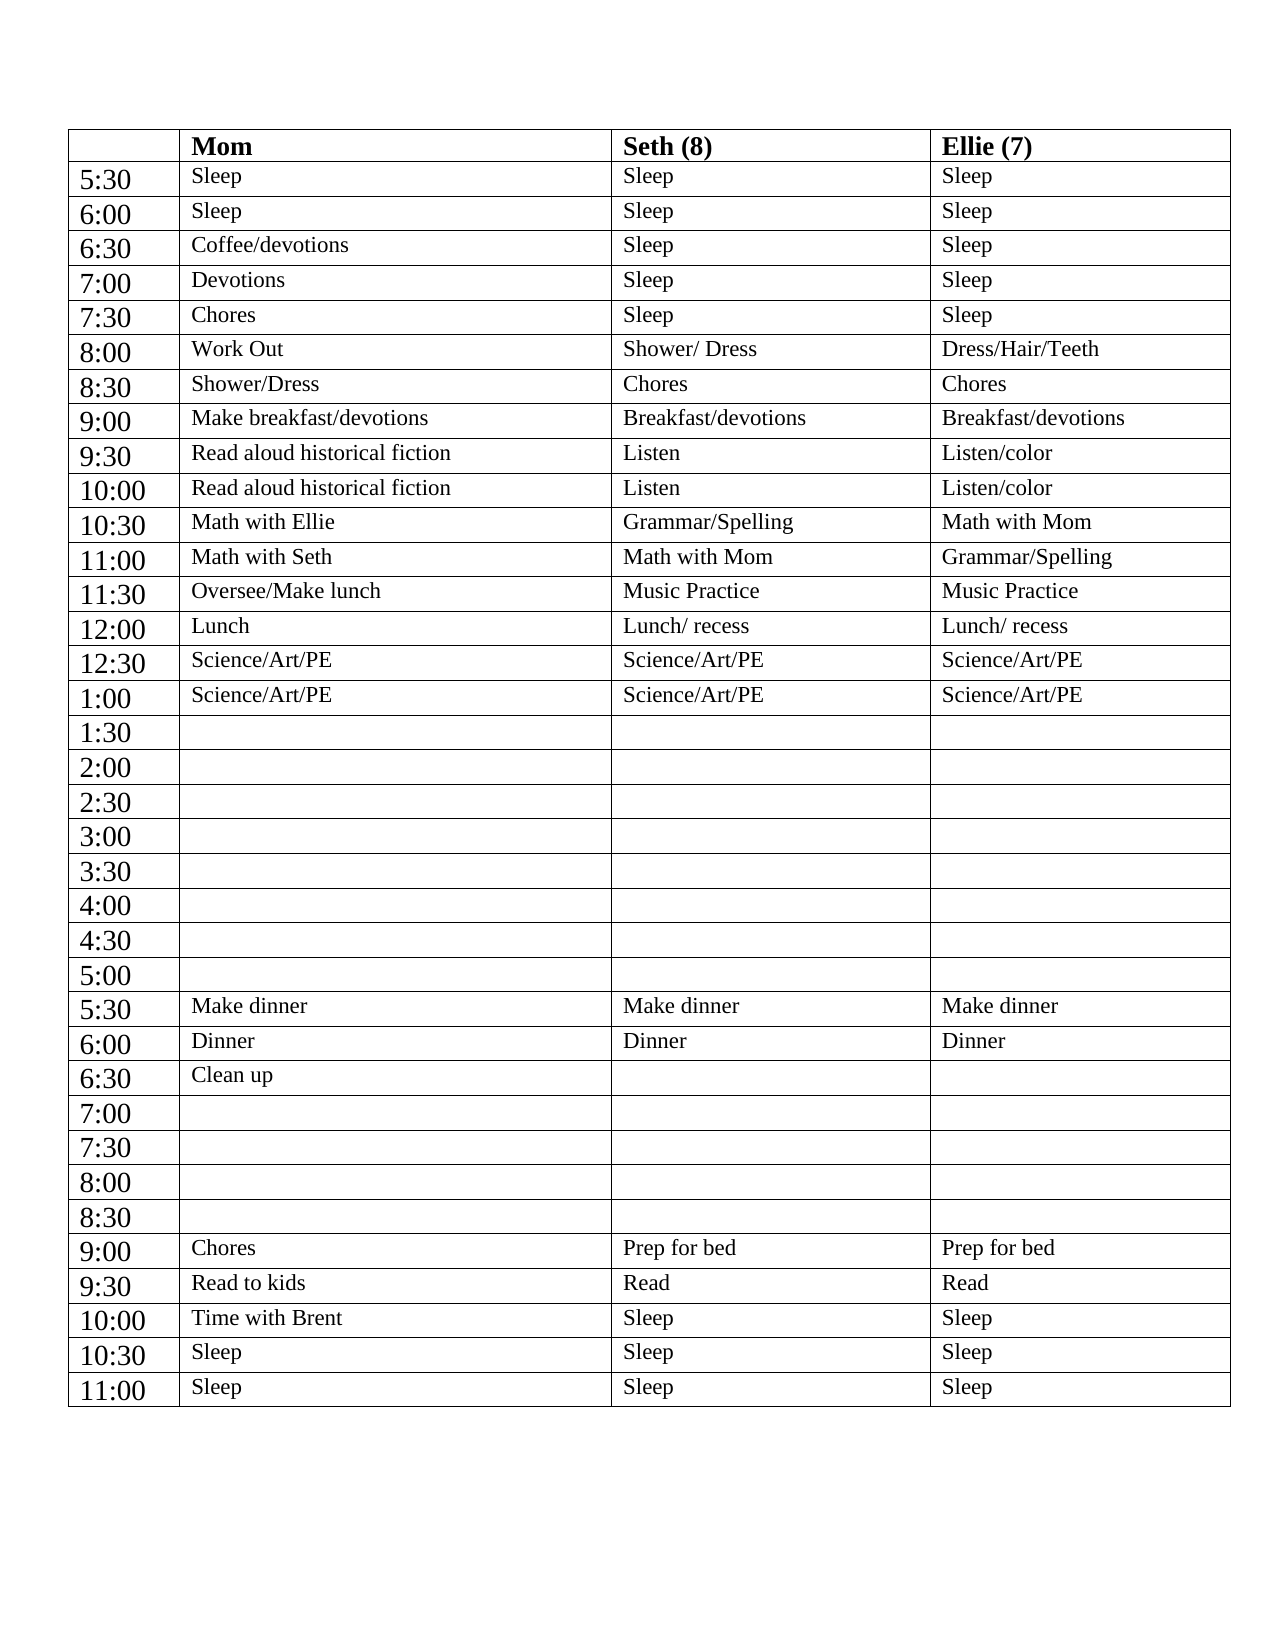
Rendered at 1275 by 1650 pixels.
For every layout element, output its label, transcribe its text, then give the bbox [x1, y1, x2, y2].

table_cell [612, 889, 930, 922]
table_cell Math with Mom [612, 543, 930, 576]
table_cell [931, 1061, 1230, 1095]
table_cell 6:30 [69, 1061, 179, 1095]
table_cell Sleep [612, 266, 930, 299]
table_cell Prep for bed [612, 1234, 930, 1268]
table_cell Science/Art/PE [180, 681, 611, 714]
table_cell Sleep [931, 1338, 1230, 1372]
table_cell [180, 1131, 611, 1164]
table_cell 9:00 [69, 1234, 179, 1268]
table_cell Listen [612, 439, 930, 472]
table_cell Sleep [180, 1338, 611, 1372]
table_cell Listen [612, 474, 930, 507]
table_cell Work Out [180, 335, 611, 369]
table_cell Listen/color [931, 474, 1230, 507]
table_cell [612, 716, 930, 749]
table_cell 4:30 [69, 923, 179, 957]
table_cell [180, 1165, 611, 1199]
table_cell Music Practice [612, 577, 930, 611]
table_cell [180, 785, 611, 818]
table_header Mom [180, 130, 611, 161]
table_cell 4:00 [69, 889, 179, 922]
table_cell Dress/Hair/Teeth [931, 335, 1230, 369]
table_cell Clean up [180, 1061, 611, 1095]
table_cell [612, 923, 930, 957]
table_cell Dinner [180, 1027, 611, 1060]
table_cell Listen/color [931, 439, 1230, 472]
table_cell [931, 923, 1230, 957]
table_cell 6:00 [69, 1027, 179, 1060]
table_cell Sleep [931, 301, 1230, 334]
table_cell Read aloud historical fiction [180, 474, 611, 507]
table_header [69, 130, 179, 161]
table_cell [612, 785, 930, 818]
table_cell 3:30 [69, 854, 179, 887]
table_cell 7:00 [69, 266, 179, 299]
table_cell [612, 1165, 930, 1199]
table_cell 10:00 [69, 474, 179, 507]
table_cell Sleep [931, 1304, 1230, 1337]
table_cell [931, 854, 1230, 887]
table_cell [931, 1131, 1230, 1164]
table_cell Dinner [931, 1027, 1230, 1060]
table_cell 5:30 [69, 992, 179, 1026]
table_cell Sleep [180, 197, 611, 230]
table_cell Sleep [612, 1373, 930, 1406]
table_cell Grammar/Spelling [931, 543, 1230, 576]
table_cell [612, 819, 930, 853]
table_cell 1:30 [69, 716, 179, 749]
table_cell Sleep [612, 301, 930, 334]
table_cell [180, 958, 611, 991]
table_cell Read to kids [180, 1269, 611, 1302]
table_cell Devotions [180, 266, 611, 299]
table_cell Sleep [612, 231, 930, 265]
table_cell [612, 854, 930, 887]
table_cell Prep for bed [931, 1234, 1230, 1268]
table_cell [931, 785, 1230, 818]
table_cell Shower/ Dress [612, 335, 930, 369]
table_cell Read [612, 1269, 930, 1302]
table_cell Sleep [931, 266, 1230, 299]
table_cell Make dinner [931, 992, 1230, 1026]
table_cell 2:30 [69, 785, 179, 818]
table_cell Music Practice [931, 577, 1230, 611]
table_cell [931, 1096, 1230, 1129]
table_cell Oversee/Make lunch [180, 577, 611, 611]
table_cell [180, 923, 611, 957]
table_cell [180, 854, 611, 887]
table_cell Make dinner [612, 992, 930, 1026]
table_cell [931, 958, 1230, 991]
table_cell [612, 958, 930, 991]
table_cell Sleep [612, 197, 930, 230]
table_cell 8:30 [69, 370, 179, 403]
table_cell Shower/Dress [180, 370, 611, 403]
table_cell Sleep [612, 1304, 930, 1337]
table_cell Read [931, 1269, 1230, 1302]
table_cell Science/Art/PE [931, 646, 1230, 680]
table_cell 5:30 [69, 162, 179, 196]
table_cell Science/Art/PE [612, 681, 930, 714]
table_cell 12:00 [69, 612, 179, 645]
table_cell 8:30 [69, 1200, 179, 1233]
table_cell 7:30 [69, 301, 179, 334]
table_cell 8:00 [69, 335, 179, 369]
table_cell [612, 750, 930, 784]
table_cell 10:30 [69, 1338, 179, 1372]
table_cell Math with Seth [180, 543, 611, 576]
table_cell 10:30 [69, 508, 179, 542]
table_cell Sleep [612, 1338, 930, 1372]
table_cell 6:30 [69, 231, 179, 265]
table_cell [180, 889, 611, 922]
table_cell [931, 1200, 1230, 1233]
table_cell Math with Ellie [180, 508, 611, 542]
table_cell Sleep [180, 162, 611, 196]
table_cell Lunch [180, 612, 611, 645]
table_cell 2:00 [69, 750, 179, 784]
table_cell 9:00 [69, 404, 179, 438]
table_cell 9:30 [69, 439, 179, 472]
table_cell [931, 819, 1230, 853]
table_cell [612, 1061, 930, 1095]
table_cell 9:30 [69, 1269, 179, 1302]
table_cell Time with Brent [180, 1304, 611, 1337]
table_cell [612, 1131, 930, 1164]
table_cell Breakfast/devotions [931, 404, 1230, 438]
table_cell [180, 750, 611, 784]
table_cell 11:00 [69, 543, 179, 576]
table_cell [180, 716, 611, 749]
table_cell [931, 716, 1230, 749]
table_cell 3:00 [69, 819, 179, 853]
table_cell Chores [612, 370, 930, 403]
table_cell Chores [180, 301, 611, 334]
table_cell 11:30 [69, 577, 179, 611]
table_cell Lunch/ recess [931, 612, 1230, 645]
table_cell Read aloud historical fiction [180, 439, 611, 472]
table_header Ellie (7) [931, 130, 1230, 161]
table_cell 11:00 [69, 1373, 179, 1406]
table_cell 6:00 [69, 197, 179, 230]
table_cell 7:00 [69, 1096, 179, 1129]
table_cell Science/Art/PE [180, 646, 611, 680]
table_cell Make breakfast/devotions [180, 404, 611, 438]
table_cell Grammar/Spelling [612, 508, 930, 542]
table_cell [612, 1096, 930, 1129]
table_cell [180, 1200, 611, 1233]
table_cell Make dinner [180, 992, 611, 1026]
table_cell Dinner [612, 1027, 930, 1060]
table_cell 12:30 [69, 646, 179, 680]
table_cell Chores [931, 370, 1230, 403]
table_cell 7:30 [69, 1131, 179, 1164]
table_cell [931, 750, 1230, 784]
table_cell Sleep [931, 231, 1230, 265]
table_cell Sleep [931, 197, 1230, 230]
table_cell Sleep [180, 1373, 611, 1406]
table_cell Breakfast/devotions [612, 404, 930, 438]
table_cell [931, 889, 1230, 922]
table_cell Coffee/devotions [180, 231, 611, 265]
table_cell [180, 1096, 611, 1129]
table_cell 1:00 [69, 681, 179, 714]
table_cell Lunch/ recess [612, 612, 930, 645]
table_cell [612, 1200, 930, 1233]
table_cell Science/Art/PE [931, 681, 1230, 714]
table_cell Science/Art/PE [612, 646, 930, 680]
table_cell Sleep [931, 162, 1230, 196]
table_cell 8:00 [69, 1165, 179, 1199]
table_cell Sleep [931, 1373, 1230, 1406]
table_header Seth (8) [612, 130, 930, 161]
table_cell [931, 1165, 1230, 1199]
table_cell [180, 819, 611, 853]
table_cell Sleep [612, 162, 930, 196]
table_cell Math with Mom [931, 508, 1230, 542]
table_cell Chores [180, 1234, 611, 1268]
table_cell 5:00 [69, 958, 179, 991]
table_cell 10:00 [69, 1304, 179, 1337]
